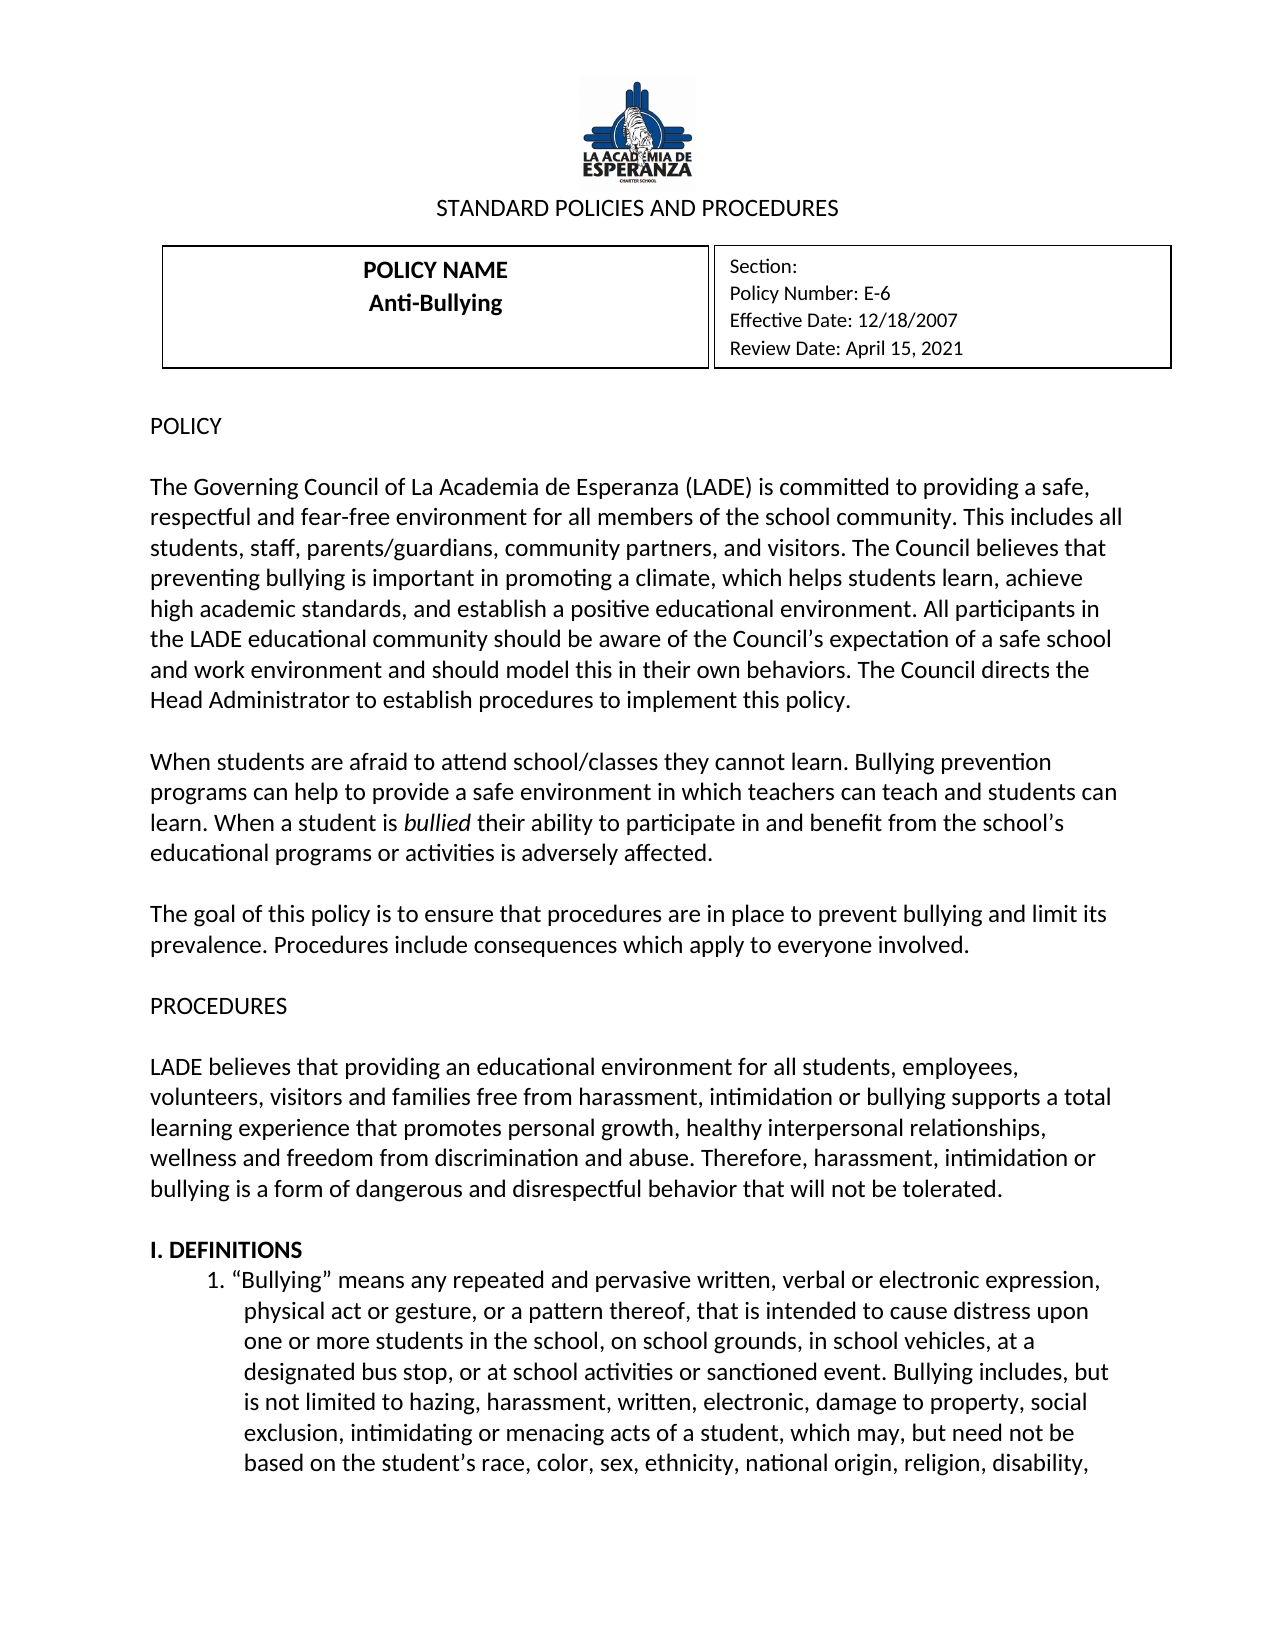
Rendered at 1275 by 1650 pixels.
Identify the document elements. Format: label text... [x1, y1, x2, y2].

text When students are afraid to attend school/classes they cannot learn. Bullying prevention programs can help to provide a safe environment in which teachers can teach and students can learn. When a student is bullied their ability to participate in and benefit from the school’s educational programs or activities is adversely affected. [150, 746, 1125, 868]
text I. DEFINITIONS [150, 1234, 1125, 1264]
text LADE believes that providing an educational environment for all students, employees, volunteers, visitors and families free from harassment, intimidation or bullying supports a total learning experience that promotes personal growth, healthy interpersonal relationships, wellness and freedom from discrimination and abuse. Therefore, harassment, intimidation or bullying is a form of dangerous and disrespectful behavior that will not be tolerated. [150, 1051, 1125, 1203]
text The goal of this policy is to ensure that procedures are in place to prevent bullying and limit its prevalence. Procedures include consequences which apply to everyone involved. [150, 898, 1125, 959]
text POLICY [150, 410, 1125, 440]
text PROCEDURES [150, 990, 1125, 1020]
picture [579, 75, 696, 192]
text The Governing Council of La Academia de Esperanza (LADE) is committed to providing a safe, respectful and fear-free environment for all members of the school community. This includes all students, staff, parents/guardians, community partners, and visitors. The Council believes that preventing bullying is important in promoting a climate, which helps students learn, achieve high academic standards, and establish a positive educational environment. All participants in the LADE educational community should be aware of the Council’s expectation of a safe school and work environment and should model this in their own behaviors. The Council directs the Head Administrator to establish procedures to implement this policy. [150, 471, 1125, 715]
